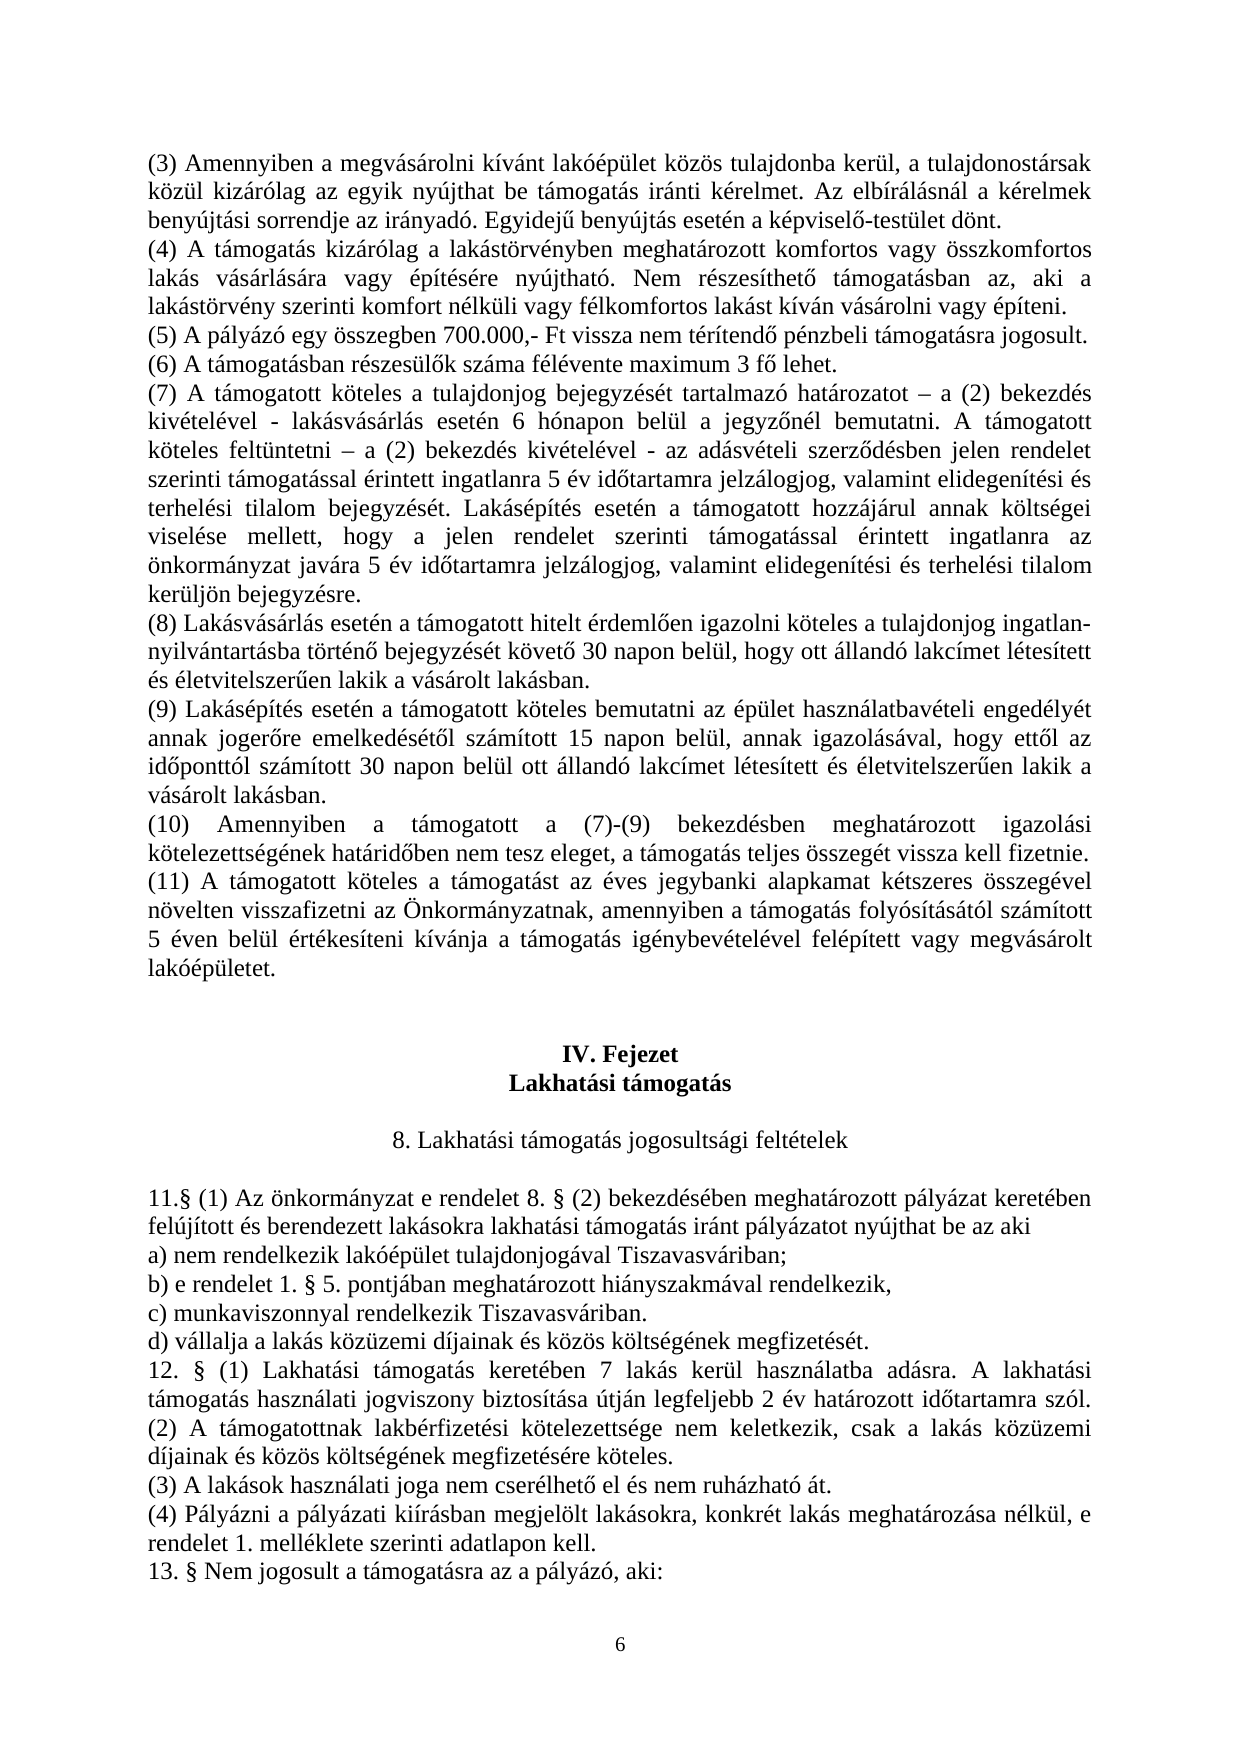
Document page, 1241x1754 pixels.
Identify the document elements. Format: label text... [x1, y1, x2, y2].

text 12. § (1) Lakhatási támogatás keretében 7 lakás kerül használatba adásra. A lakhatási támogatás használati jogviszony biztosítása útján legfeljebb 2 év határozott időtartamra szól. (2) A támogatottnak lakbérfizetési kötelezettsége nem keletkezik, csak a lakás közüzemi díjainak és közös költségének megfizetésére köteles. [148, 1355, 1093, 1470]
text (5) A pályázó egy összegben 700.000,- Ft vissza nem térítendő pénzbeli támogatásra jogosult. [148, 320, 1093, 349]
text 8. Lakhatási támogatás jogosultsági feltételek [148, 1125, 1093, 1154]
text IV. Fejezet [148, 1039, 1093, 1068]
text (3) Amennyiben a megvásárolni kívánt lakóépület közös tulajdonba kerül, a tulajdonostársak közül kizárólag az egyik nyújthat be támogatás iránti kérelmet. Az elbírálásnál a kérelmek benyújtási sorrendje az irányadó. Egyidejű benyújtás esetén a képviselő-testület dönt. [148, 148, 1093, 234]
text (3) A lakások használati joga nem cserélhető el és nem ruházható át. [148, 1470, 1093, 1499]
text Lakhatási támogatás [148, 1068, 1093, 1096]
text a) nem rendelkezik lakóépület tulajdonjogával Tiszavasváriban; [148, 1240, 1093, 1269]
text b) e rendelet 1. § 5. pontjában meghatározott hiányszakmával rendelkezik, [148, 1269, 1093, 1298]
text 13. § Nem jogosult a támogatásra az a pályázó, aki: [148, 1556, 1093, 1585]
text (6) A támogatásban részesülők száma félévente maximum 3 fő lehet. [148, 349, 1093, 378]
text (10) Amennyiben a támogatott a (7)-(9) bekezdésben meghatározott igazolási kötelezettségének határidőben nem tesz eleget, a támogatás teljes összegét vissza kell fizetnie. [148, 809, 1093, 866]
text (11) A támogatott köteles a támogatást az éves jegybanki alapkamat kétszeres összegével növelten visszafizetni az Önkormányzatnak, amennyiben a támogatás folyósításától számított 5 éven belül értékesíteni kívánja a támogatás igénybevételével felépített vagy megvásárolt lakóépületet. [148, 866, 1093, 981]
text (4) A támogatás kizárólag a lakástörvényben meghatározott komfortos vagy összkomfortos lakás vásárlására vagy építésére nyújtható. Nem részesíthető támogatásban az, aki a lakástörvény szerinti komfort nélküli vagy félkomfortos lakást kíván vásárolni vagy építeni. [148, 234, 1093, 320]
text 11.§ (1) Az önkormányzat e rendelet 8. § (2) bekezdésében meghatározott pályázat keretében felújított és berendezett lakásokra lakhatási támogatás iránt pályázatot nyújthat be az aki [148, 1183, 1093, 1240]
text (7) A támogatott köteles a tulajdonjog bejegyzését tartalmazó határozatot – a (2) bekezdés kivételével - lakásvásárlás esetén 6 hónapon belül a jegyzőnél bemutatni. A támogatott köteles feltüntetni – a (2) bekezdés kivételével - az adásvételi szerződésben jelen rendelet szerinti támogatással érintett ingatlanra 5 év időtartamra jelzálogjog, valamint elidegenítési és terhelési tilalom bejegyzését. Lakásépítés esetén a támogatott hozzájárul annak költségei viselése mellett, hogy a jelen rendelet szerinti támogatással érintett ingatlanra az önkormányzat javára 5 év időtartamra jelzálogjog, valamint elidegenítési és terhelési tilalom kerüljön bejegyzésre. [148, 378, 1093, 608]
text (9) Lakásépítés esetén a támogatott köteles bemutatni az épület használatbavételi engedélyét annak jogerőre emelkedésétől számított 15 napon belül, annak igazolásával, hogy ettől az időponttól számított 30 napon belül ott állandó lakcímet létesített és életvitelszerűen lakik a vásárolt lakásban. [148, 694, 1093, 809]
text (4) Pályázni a pályázati kiírásban megjelölt lakásokra, konkrét lakás meghatározása nélkül, e rendelet 1. melléklete szerinti adatlapon kell. [148, 1499, 1093, 1556]
text c) munkaviszonnyal rendelkezik Tiszavasváriban. [148, 1298, 1093, 1326]
text (8) Lakásvásárlás esetén a támogatott hitelt érdemlően igazolni köteles a tulajdonjog ingatlan-nyilvántartásba történő bejegyzését követő 30 napon belül, hogy ott állandó lakcímet létesített és életvitelszerűen lakik a vásárolt lakásban. [148, 608, 1093, 694]
text d) vállalja a lakás közüzemi díjainak és közös költségének megfizetését. [148, 1326, 1093, 1355]
